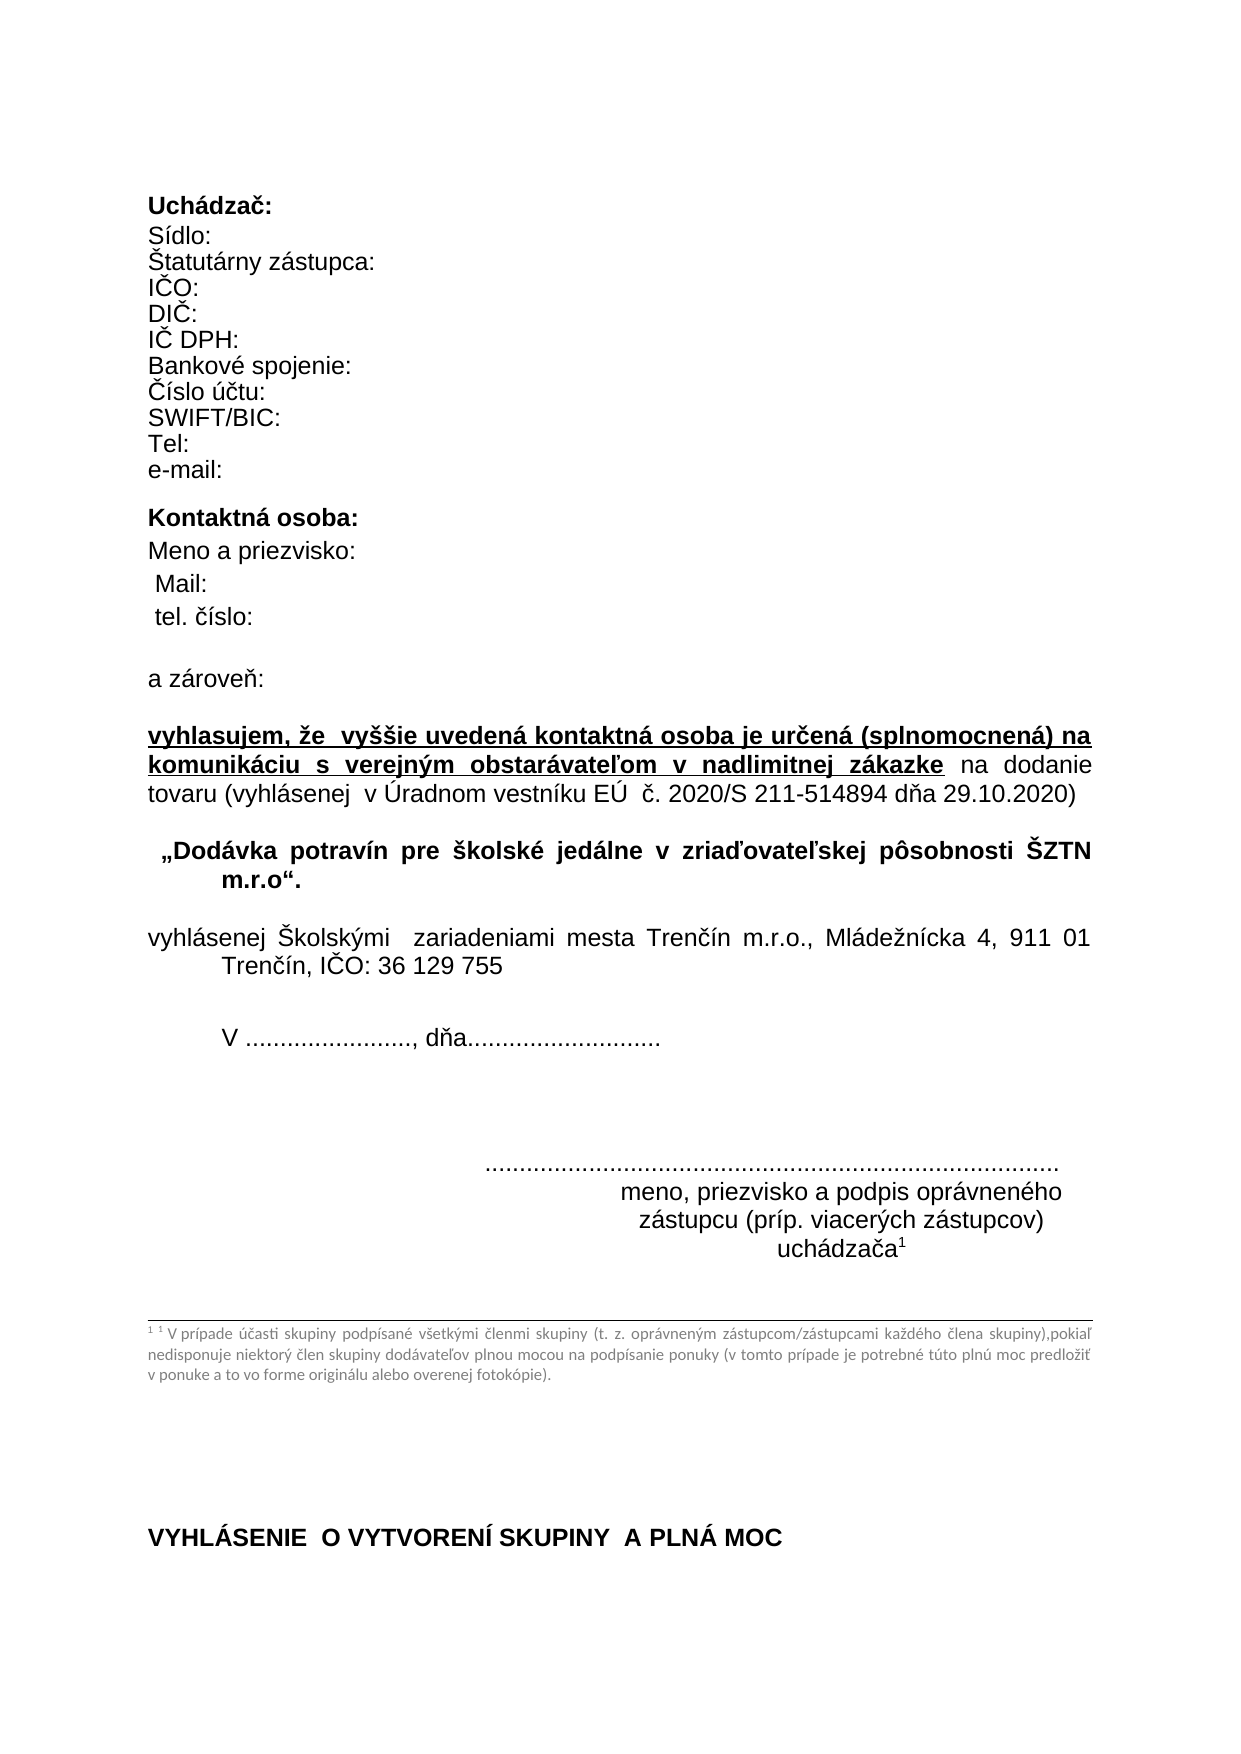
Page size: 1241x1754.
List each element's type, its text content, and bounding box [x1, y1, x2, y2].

text 1 1 V prípade účasti skupiny podpísané všetkými členmi skupiny (t. z. oprávneným zástupcom/zástupcami každého člena skupiny),pokiaľ nedisponuje niektorý člen skupiny dodávateľov plnou mocou na podpísanie ponuky (v tomto prípade je potrebné túto plnú moc predložiť v ponuke a to vo forme originálu alebo overenej fotokópie). [148, 1321, 1093, 1384]
text „Dodávka potravín pre školské jedálne v zriaďovateľskej pôsobnosti ŠZTN m.r.o“. [148, 836, 1093, 894]
text V ........................, dňa............................ [148, 1023, 1093, 1052]
text vyhlásenej Školskými zariadeniami mesta Trenčín m.r.o., Mládežnícka 4, 911 01 Trenčín, IČO: 36 129 755 [148, 922, 1093, 980]
text Bankové spojenie: [148, 354, 1093, 380]
text SWIFT/BIC: [148, 406, 1093, 432]
text tel. číslo: [148, 602, 1093, 631]
text VYHLÁSENIE O VYTVORENÍ SKUPINY A PLNÁ MOC [148, 1523, 1093, 1552]
text e-mail: [148, 458, 1093, 484]
text ................................................................................... [221, 1124, 1093, 1177]
text IČ DPH: [148, 328, 1093, 354]
text meno, priezvisko a podpis oprávneného zástupcu (príp. viacerých zástupcov) uchádzača1 [590, 1177, 1093, 1263]
text Tel: [148, 432, 1093, 458]
text Štatutárny zástupca: IČO: [148, 250, 1093, 302]
text Mail: [148, 569, 1093, 598]
text Meno a priezvisko: [148, 536, 1093, 565]
text Kontaktná osoba: [148, 503, 1093, 532]
text vyhlasujem, že vyššie uvedená kontaktná osoba je určená (splnomocnená) na komunikáciu s verejným obstarávateľom v nadlimitnej zákazke na dodanie tovaru (vyhlásenej v Úradnom vestníku EÚ č. 2020/S 211-514894 dňa 29.10.2020) [148, 721, 1093, 807]
text Uchádzač: [148, 191, 1093, 219]
text a zároveň: [148, 664, 1093, 692]
text Číslo účtu: [148, 380, 1093, 406]
text DIČ: [148, 302, 1093, 328]
text Sídlo: [148, 224, 1093, 250]
